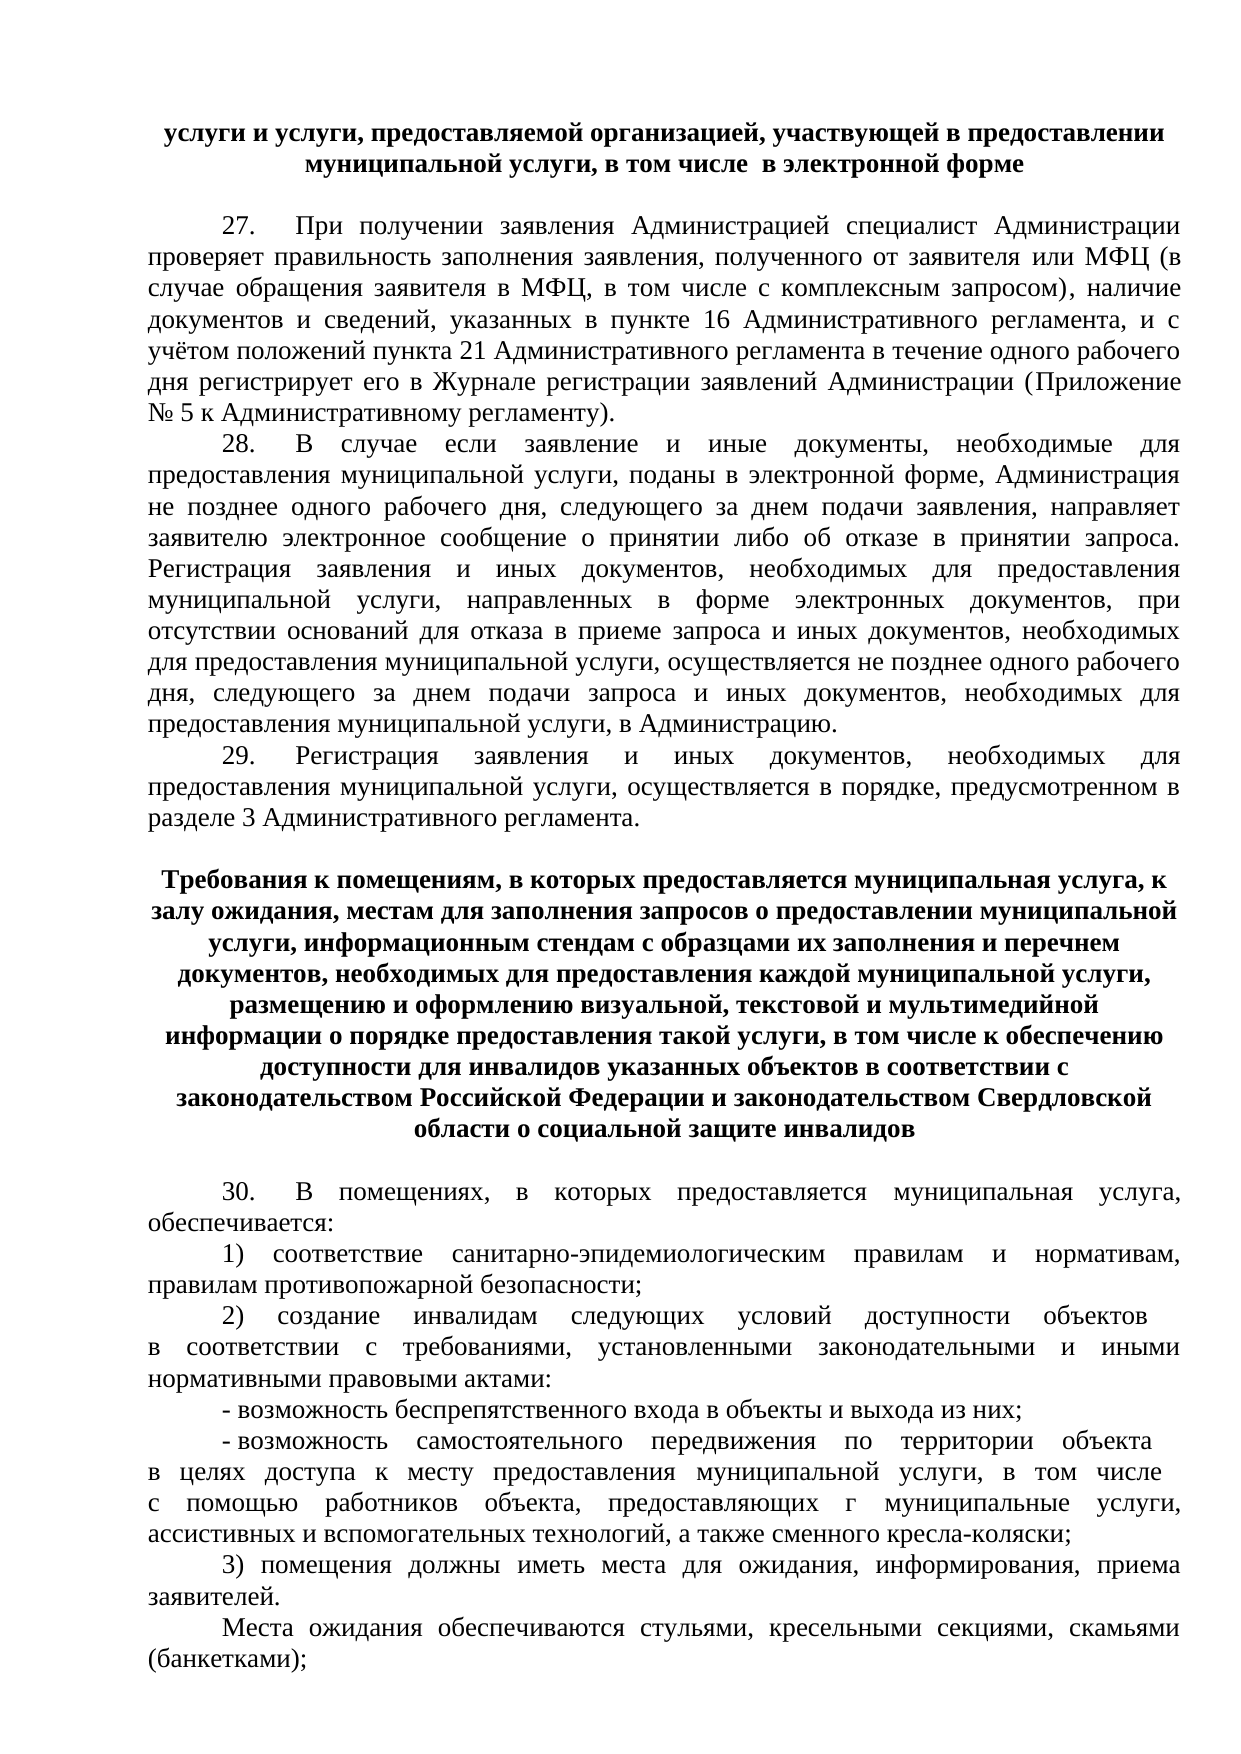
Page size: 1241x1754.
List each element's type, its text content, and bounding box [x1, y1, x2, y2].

list Регистрация заявления и иных документов, необходимых для предоставления муниципальной услуги, осуществляется в порядке, предусмотренном в разделе 3 Административного регламента. [148, 739, 1181, 832]
text - возможность беспрепятственного входа в объекты и выхода из них; [148, 1393, 1182, 1424]
list В помещениях, в которых предоставляется муниципальная услуга, обеспечивается: [148, 1175, 1181, 1237]
text Требования к помещениям, в которых предоставляется муниципальная услуга, к залу ожидания, местам для заполнения запросов о предоставлении муниципальной услуги, информационным стендам с образцами их заполнения и перечнем документов, необходимых для предоставления каждой муниципальной услуги, размещению и оформлению визуальной, текстовой и мультимедийной информации о порядке предоставления такой услуги, в том числе к обеспечению доступности для инвалидов указанных объектов в соответствии с законодательством Российской Федерации и законодательством Свердловской области о социальной защите инвалидов [148, 863, 1181, 1144]
text - возможность самостоятельного передвижения по территории объекта в целях доступа к месту предоставления муниципальной услуги, в том числе с помощью работников объекта, предоставляющих г муниципальные услуги, ассистивных и вспомогательных технологий, а также сменного кресла-коляски; [148, 1424, 1182, 1548]
text 3) помещения должны иметь места для ожидания, информирования, приема заявителей. [148, 1548, 1182, 1611]
text 1) соответствие санитарно-эпидемиологическим правилам и нормативам, правилам противопожарной безопасности; [148, 1237, 1182, 1299]
text Места ожидания обеспечиваются стульями, кресельными секциями, скамьями (банкетками); [148, 1611, 1181, 1673]
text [148, 116, 1181, 178]
text 2) создание инвалидам следующих условий доступности объектов в соответствии с требованиями, установленными законодательными и иными нормативными правовыми актами: [148, 1299, 1182, 1393]
list В случае если заявление и иные документы, необходимые для предоставления муниципальной услуги, поданы в электронной форме, Администрация не позднее одного рабочего дня, следующего за днем подачи заявления, направляет заявителю электронное сообщение о принятии либо об отказе в принятии запроса. Регистрация заявления и иных документов, необходимых для предоставления муниципальной услуги, направленных в форме электронных документов, при отсутствии оснований для отказа в приеме запроса и иных документов, необходимых для предоставления муниципальной услуги, осуществляется не позднее одного рабочего дня, следующего за днем подачи запроса и иных документов, необходимых для предоставления муниципальной услуги, в Администрацию. [148, 427, 1181, 739]
list При получении заявления Администрацией специалист Администрации проверяет правильность заполнения заявления, полученного от заявителя или МФЦ (в случае обращения заявителя в МФЦ, в том числе с комплексным запросом), наличие документов и сведений, указанных в пункте 16 Административного регламента, и с учётом положений пункта 21 Административного регламента в течение одного рабочего дня регистрирует его в Журнале регистрации заявлений Администрации (Приложение № 5 к Административному регламенту). [148, 209, 1181, 427]
